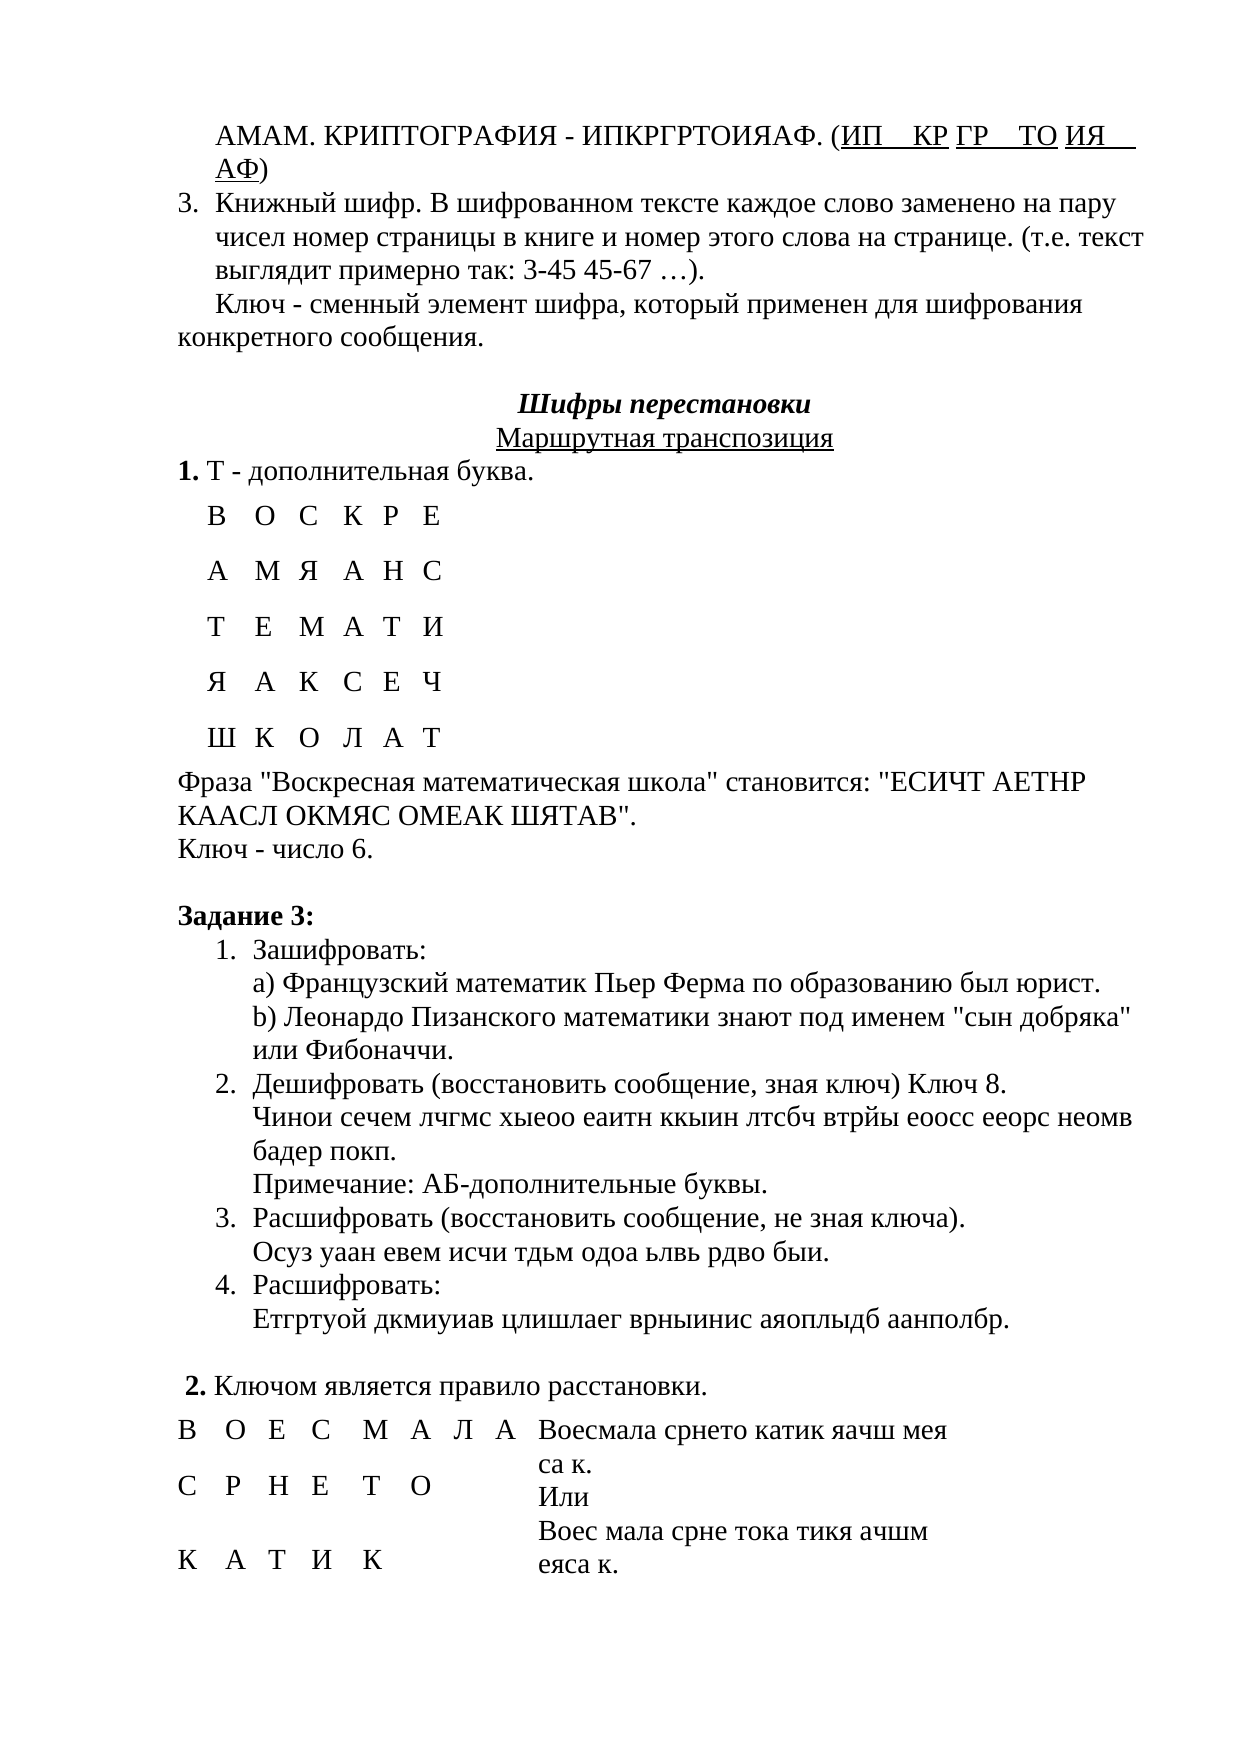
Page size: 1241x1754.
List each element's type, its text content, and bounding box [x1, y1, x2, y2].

text 2. Ключом является правило расстановки. [177, 1368, 1152, 1401]
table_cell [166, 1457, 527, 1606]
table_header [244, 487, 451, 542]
list Расшифровать (восстановить сообщение, не зная ключа). Осуз уаан евем исчи тдьм одоа ьлвь рдво быи. [215, 1200, 1152, 1267]
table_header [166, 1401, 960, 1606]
text Маршрутная транспозиция [177, 420, 1152, 453]
list Книжный шифр. В шифрованном тексте каждое слово заменено на пару чисел номер страницы в книге и номер этого слова на странице. (т.е. текст выглядит примерно так: 3-45 45-67 …). [177, 185, 1152, 286]
text Ключ - число 6. [177, 831, 1152, 865]
text Примечание: АБ-дополнительные буквы. [252, 1167, 1152, 1200]
list Расшифровать: Етгртуой дкмиуиав цлишлаег врныинис аяоплыдб аанполбр. [215, 1267, 1152, 1334]
text 1. Т - дополнительная буква. [177, 453, 1152, 487]
text b) Леонардо Пизанского математики знают под именем "сын добряка" или Фибоначчи. [252, 999, 1152, 1066]
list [177, 118, 1152, 185]
list Зашифровать: [215, 932, 1152, 965]
text Ключ - сменный элемент шифра, который применен для шифрования конкретного сообщения. [177, 286, 1152, 353]
list Дешифровать (восстановить сообщение, зная ключ) Ключ 8. Чинои сечем лчгмс хыеоо еаитн ккыин лтсбч втрйы еоосс ееорс неомв бадер покп. [215, 1066, 1152, 1167]
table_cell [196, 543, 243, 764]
text Фраза "Воскресная математическая школа" становится: "ЕСИЧТ АЕТНР КААСЛ ОКМЯС ОМЕАК ШЯТАВ". [177, 764, 1152, 831]
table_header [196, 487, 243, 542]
text a) Французский математик Пьер Ферма по образованию был юрист. [252, 965, 1152, 999]
text Шифры перестановки [177, 386, 1152, 420]
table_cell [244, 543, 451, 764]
text Задание 3: [177, 898, 1152, 932]
